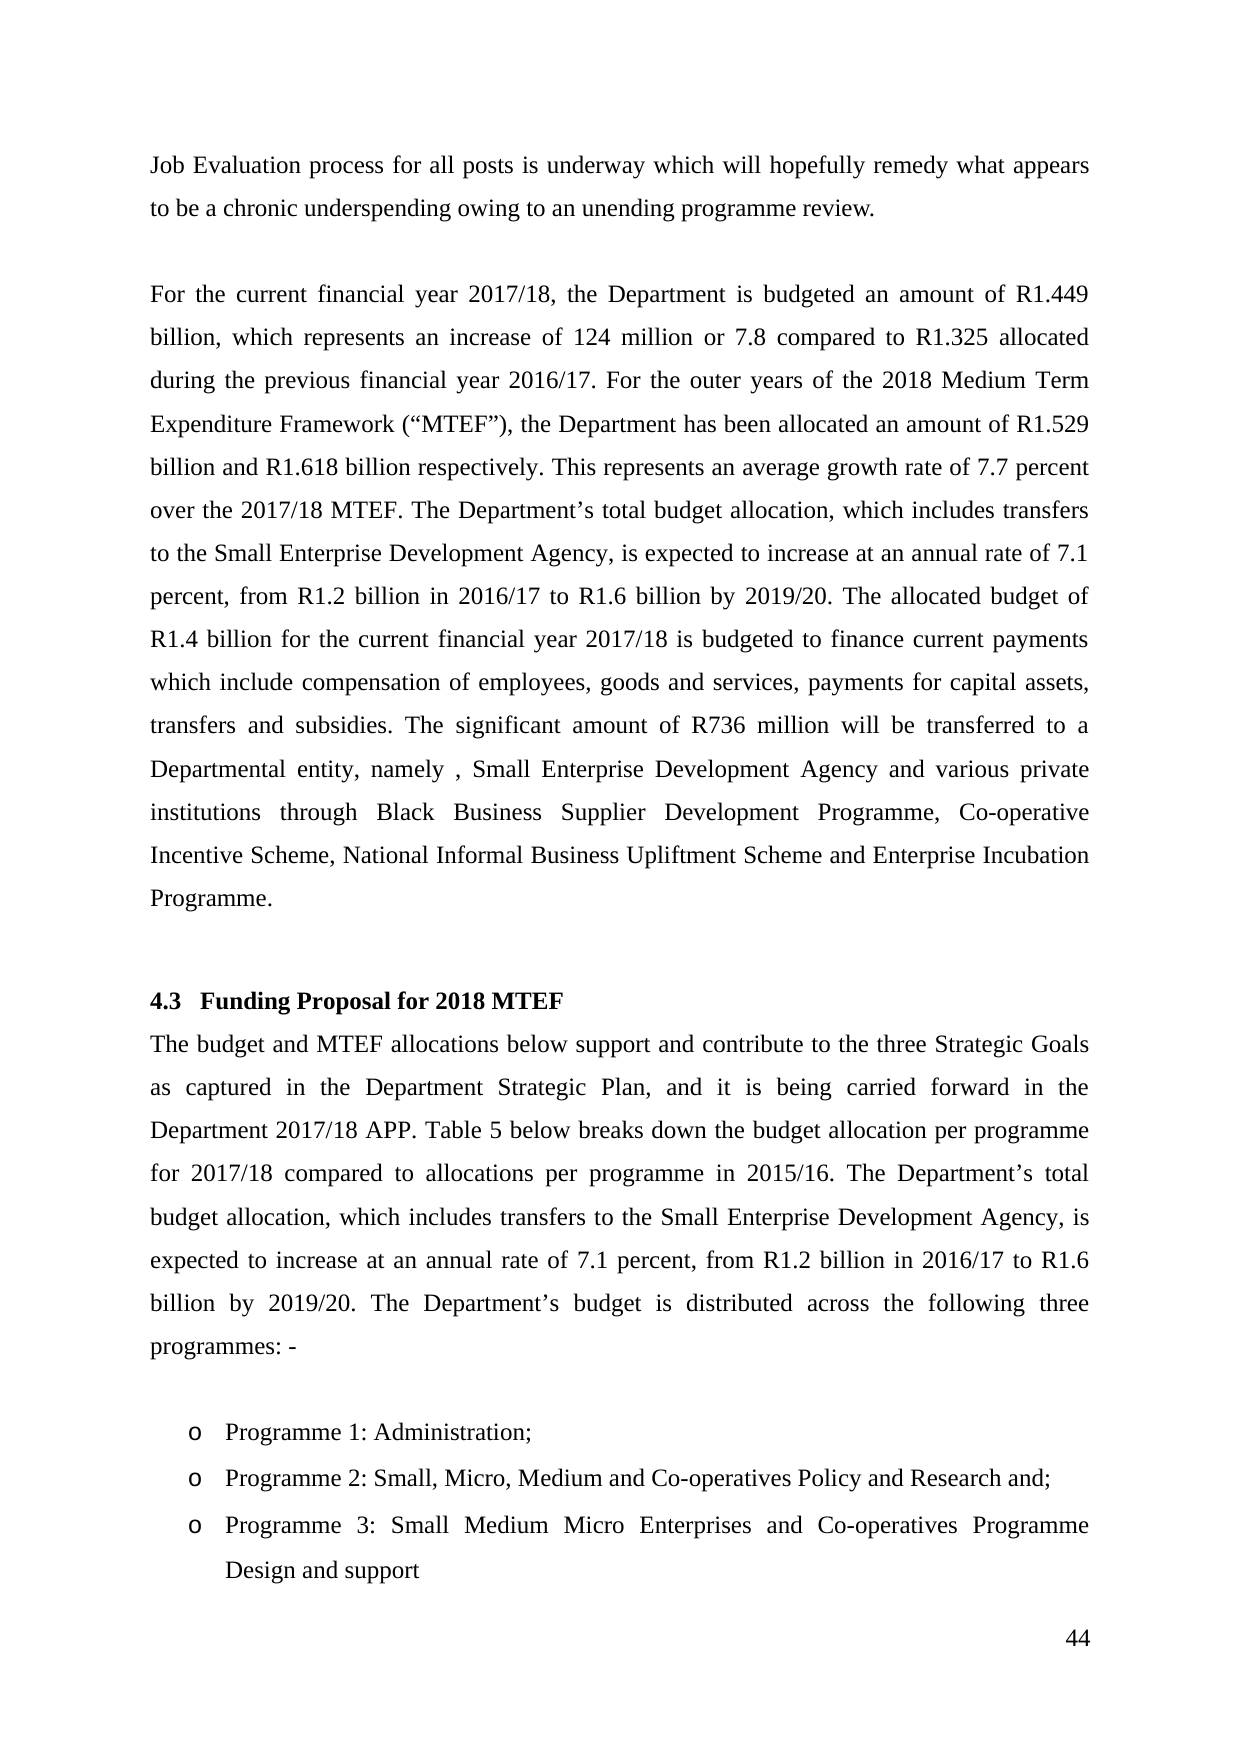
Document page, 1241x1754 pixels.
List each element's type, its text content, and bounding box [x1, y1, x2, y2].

text For the current financial year 2017/18, the Department is budgeted an amount of R1.449 billion, which represents an increase of 124 million or 7.8 compared to R1.325 allocated during the previous financial year 2016/17. For the outer years of the 2018 Medium Term Expenditure Framework (“MTEF”), the Department has been allocated an amount of R1.529 billion and R1.618 billion respectively. This represents an average growth rate of 7.7 percent over the 2017/18 MTEF. The Department’s total budget allocation, which includes transfers to the Small Enterprise Development Agency, is expected to increase at an annual rate of 7.1 percent, from R1.2 billion in 2016/17 to R1.6 billion by 2019/20. The allocated budget of R1.4 billion for the current financial year 2017/18 is budgeted to finance current payments which include compensation of employees, goods and services, payments for capital assets, transfers and subsidies. The significant amount of R736 million will be transferred to a Departmental entity, namely , Small Enterprise Development Agency and various private institutions through Black Business Supplier Development Programme, Co-operative Incentive Scheme, National Informal Business Upliftment Scheme and Enterprise Incubation Programme. [150, 279, 1090, 912]
text The budget and MTEF allocations below support and contribute to the three Strategic Goals as captured in the Department Strategic Plan, and it is being carried forward in the Department 2017/18 APP. Table 5 below breaks down the budget allocation per programme for 2017/18 compared to allocations per programme in 2015/16. The Department’s total budget allocation, which includes transfers to the Small Enterprise Development Agency, is expected to increase at an annual rate of 7.1 percent, from R1.2 billion in 2016/17 to R1.6 billion by 2019/20. The Department’s budget is distributed across the following three programmes: - [150, 1029, 1090, 1360]
list Funding Proposal for 2018 MTEF [150, 986, 1090, 1015]
list Programme 3: Small Medium Micro Enterprises and Co-operatives Programme Design and support [187, 1510, 1090, 1584]
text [150, 150, 1090, 222]
list Programme 1: Administration; [187, 1417, 1090, 1448]
list Programme 2: Small, Micro, Medium and Co-operatives Policy and Research and; [187, 1463, 1090, 1494]
